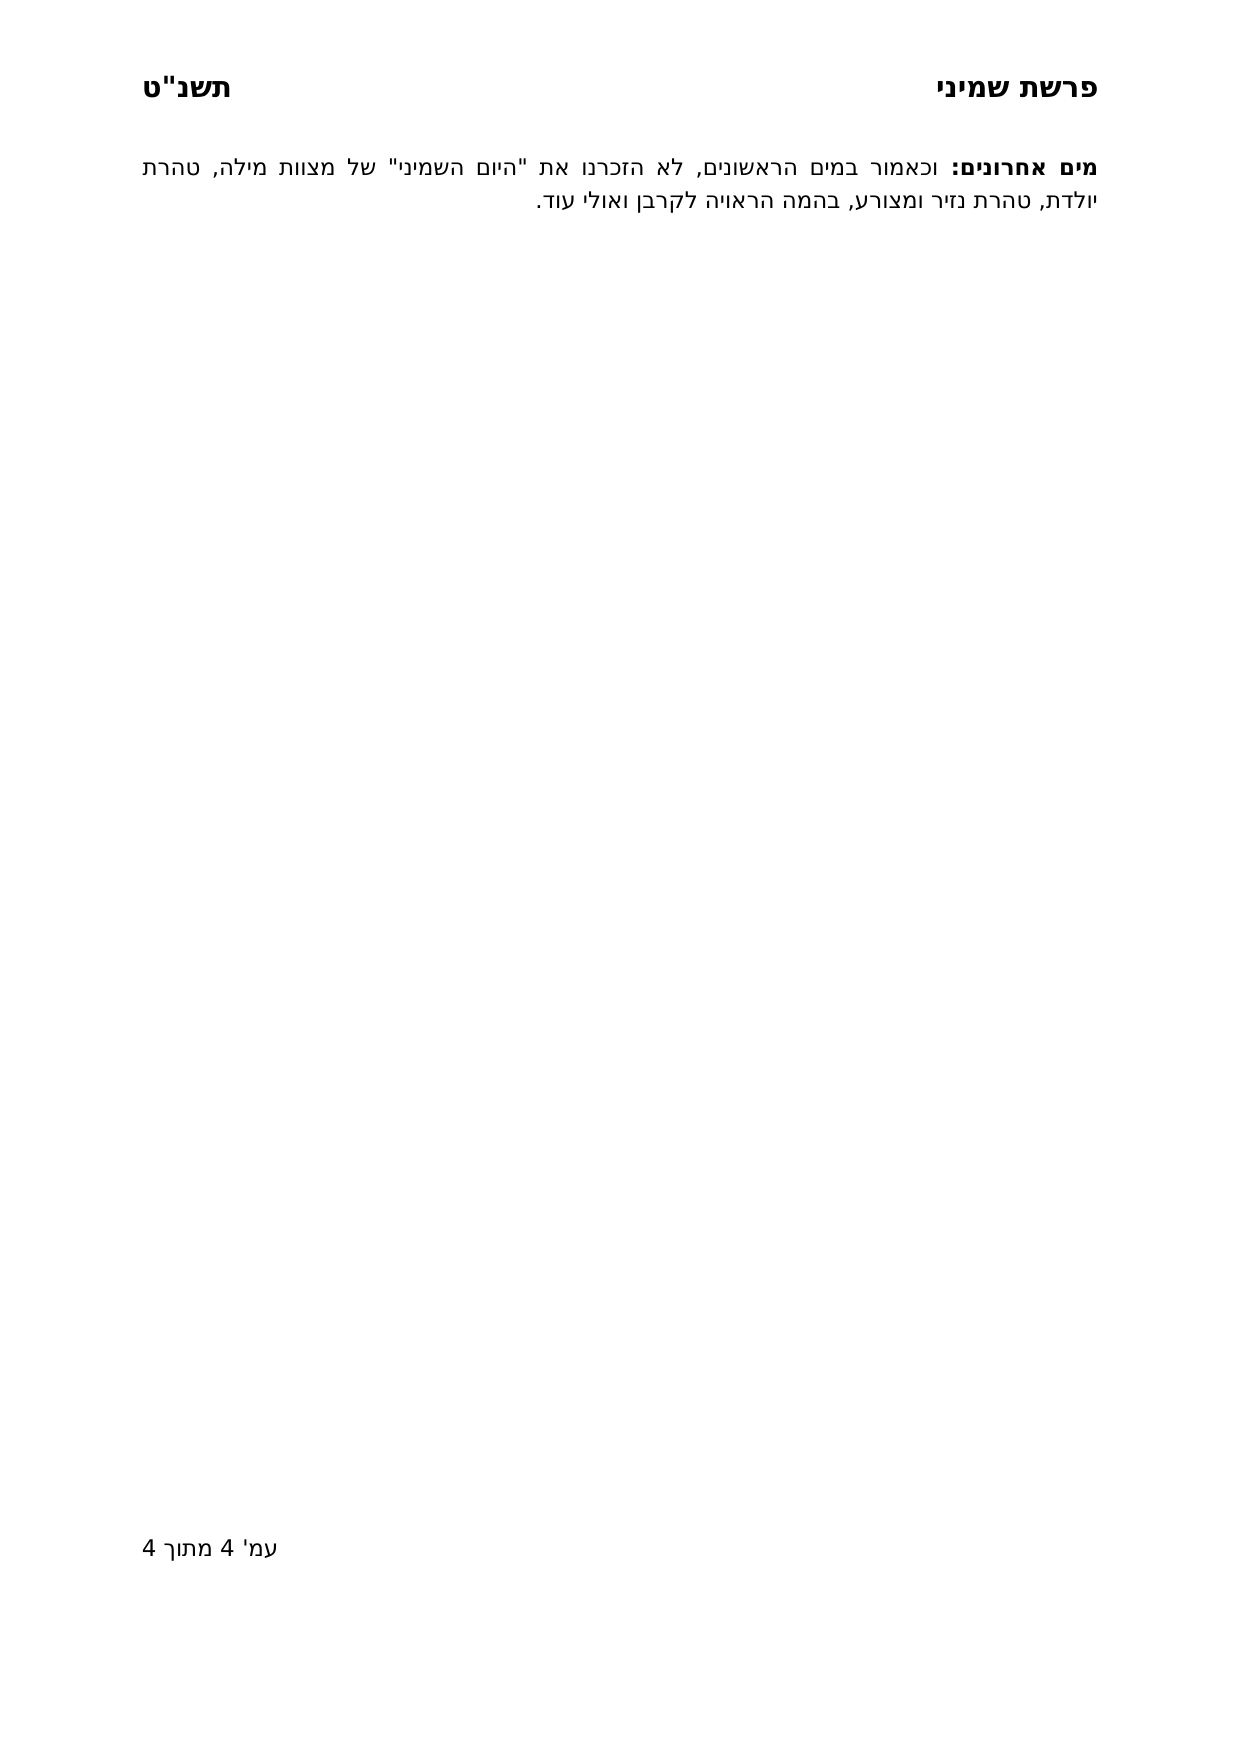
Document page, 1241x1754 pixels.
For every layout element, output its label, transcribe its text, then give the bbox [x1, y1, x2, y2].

text מים אחרונים: וכאמור במים הראשונים, לא הזכרנו את "היום השמיני" של מצוות מילה, טהרת יולדת, טהרת נזיר ומצורע, בהמה הראויה לקרבן ואולי עוד. [142, 148, 1098, 214]
